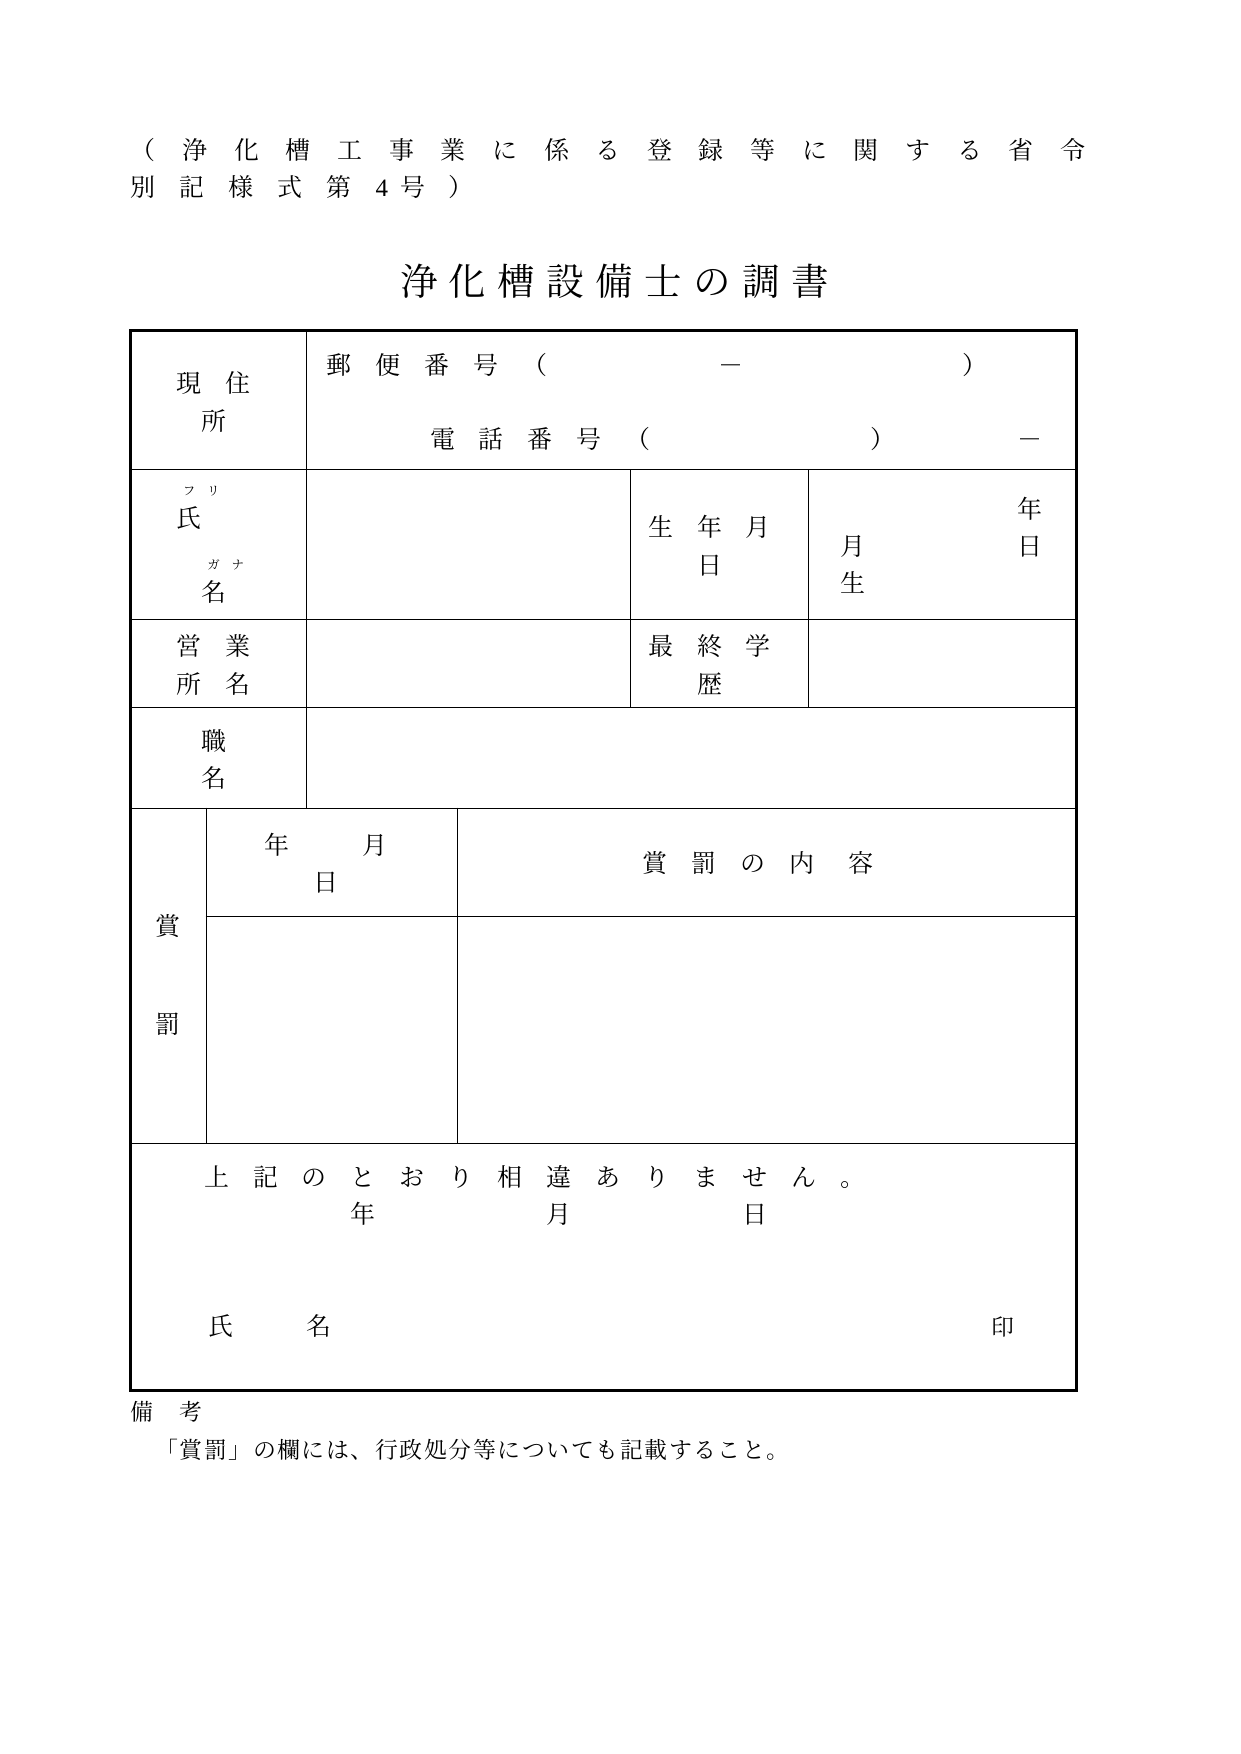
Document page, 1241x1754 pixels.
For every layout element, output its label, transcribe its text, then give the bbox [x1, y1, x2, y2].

text 「賞罰」の欄には、行政処分等についても記載すること。 [131, 1429, 1110, 1467]
table_cell 年 月 日生 [809, 470, 1075, 619]
table_cell 上記のとおり相違ありません。 年 月 日 氏 名 印 [132, 1144, 1075, 1389]
table_cell 営業所名 [132, 620, 306, 707]
table_cell [207, 917, 457, 1143]
table_cell 賞罰の内容 [458, 809, 1075, 916]
table_cell [809, 620, 1075, 707]
table_cell 職 名 [132, 708, 306, 808]
text （浄化槽工事業に係る登録等に関する省令 別記様式第4号） [131, 130, 1110, 205]
table_cell 最終学歴 [631, 620, 808, 707]
table_cell 生年月日 [631, 470, 808, 619]
table_header 現住所 [132, 332, 306, 469]
text 備 考 [131, 1392, 1110, 1429]
text 浄化槽設備士の調書 [131, 242, 1110, 317]
table_cell [307, 708, 1075, 808]
table_header 郵便番号（ － ） 電話番号（ ） － [307, 332, 1075, 469]
table_cell [458, 917, 1075, 1143]
table_cell [307, 620, 630, 707]
table_cell [307, 470, 630, 619]
table_cell 賞 罰 [132, 809, 206, 1143]
table_cell [132, 470, 306, 619]
table_cell 年 月 日 [207, 809, 457, 916]
